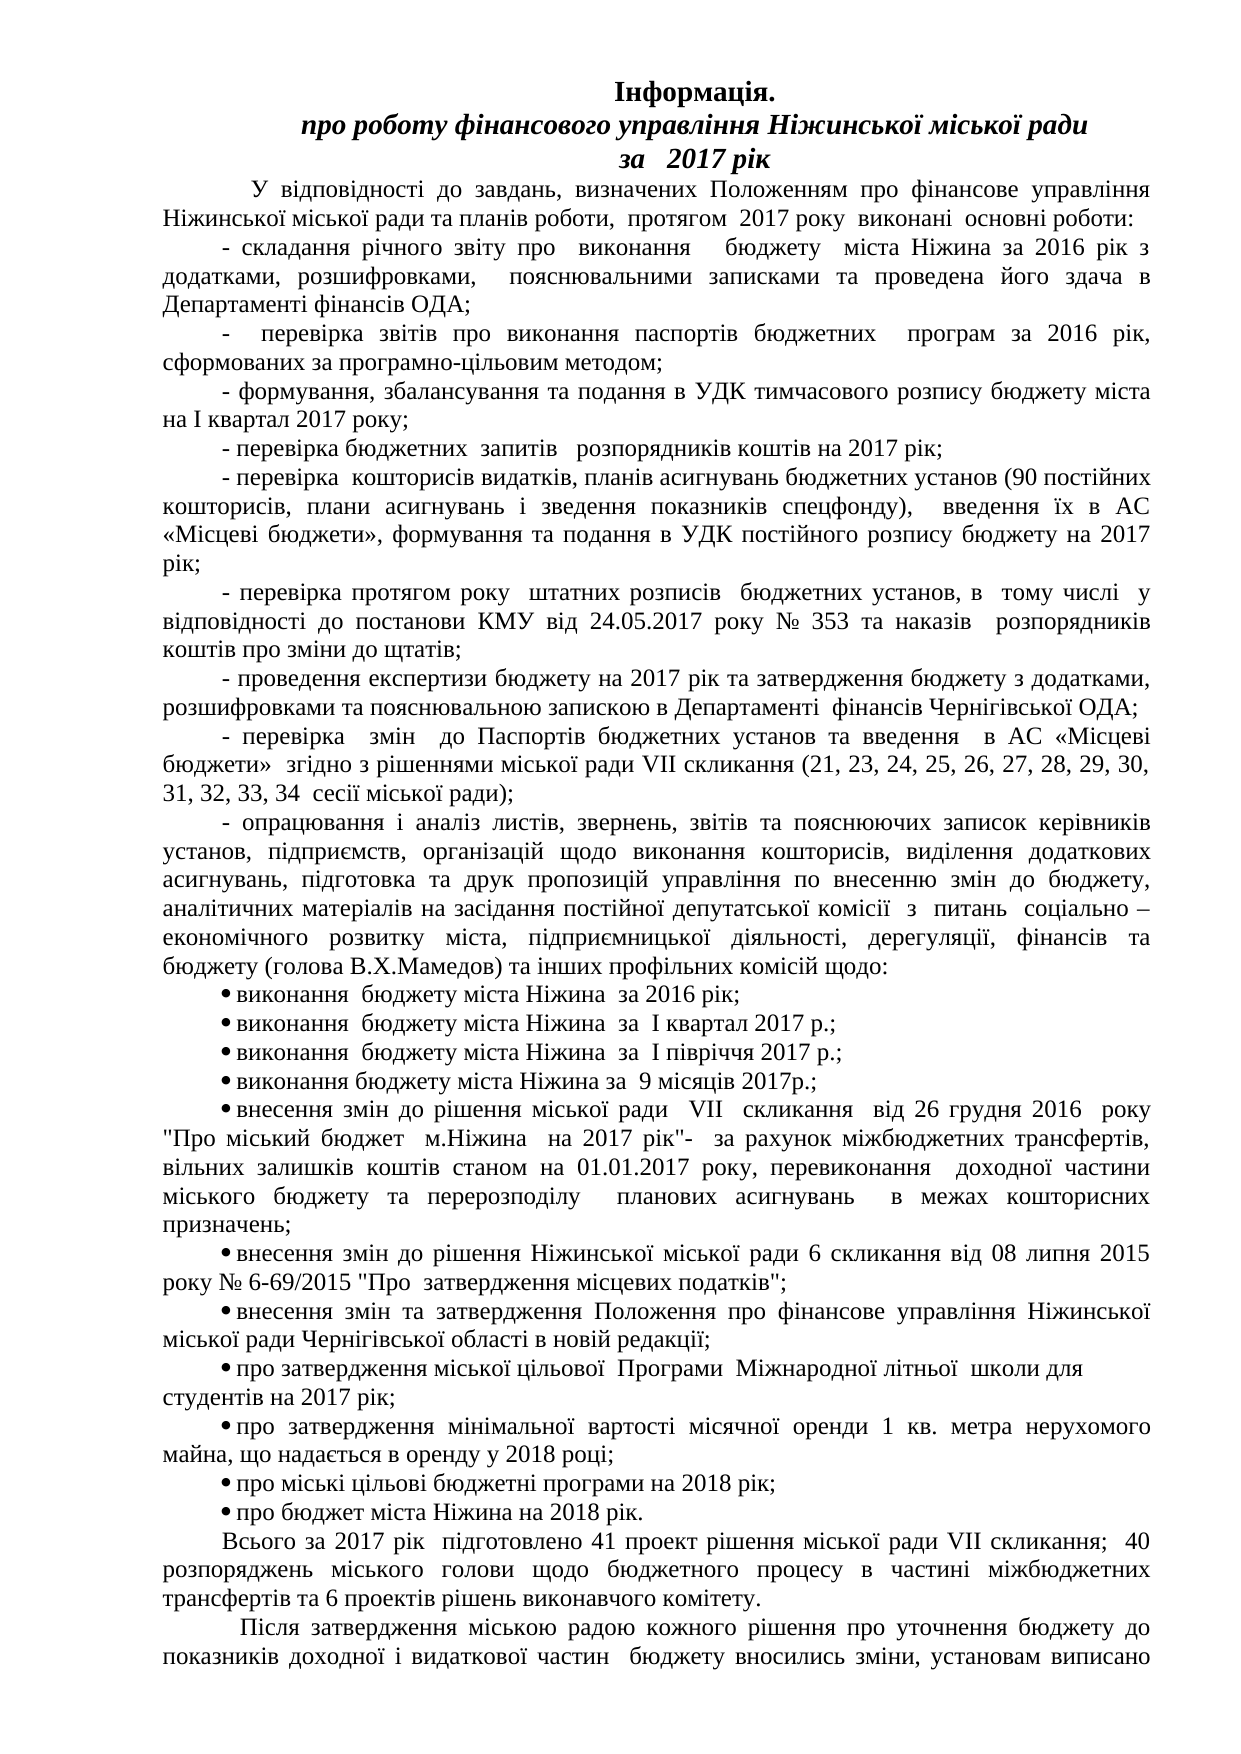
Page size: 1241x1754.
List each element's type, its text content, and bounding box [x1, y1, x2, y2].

list виконання бюджету міста Ніжина за 2016 рік; [162, 979, 1152, 1008]
text - перевірка бюджетних запитів розпорядників коштів на 2017 рік; [162, 433, 1152, 462]
list внесення змін до рішення міської ради VІІ скликання від 26 грудня 2016 року "Про міський бюджет м.Ніжина на 2017 рік"- за рахунок міжбюджетних трансфертів, вільних залишків коштів станом на 01.01.2017 року, перевиконання доходної частини міського бюджету та перерозподілу планових асигнувань в межах кошторисних призначень; [162, 1094, 1152, 1238]
list про затвердження міської цільової Програми Міжнародної літньої школи для студентів на 2017 рік; [162, 1353, 1152, 1411]
text - перевірка кошторисів видатків, планів асигнувань бюджетних установ (90 постійних кошторисів, плани асигнувань і зведення показників спецфонду), введення їх в АС «Місцеві бюджети», формування та подання в УДК постійного розпису бюджету на 2017 рік; [162, 462, 1152, 577]
text - перевірка звітів про виконання паспортів бюджетних програм за 2016 рік, сформованих за програмно-цільовим методом; [162, 318, 1152, 376]
text Інформація. [162, 74, 1152, 107]
list про бюджет міста Ніжина на 2018 рік. [162, 1497, 1152, 1526]
text Всього за 2017 рік підготовлено 41 проект рішення міської ради VІІ скликання; 40 розпоряджень міського голови щодо бюджетного процесу в частині міжбюджетних трансфертів та 6 проектів рішень виконавчого комітету. [162, 1526, 1152, 1612]
text про роботу фінансового управління Ніжинської міської ради [162, 107, 1152, 141]
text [162, 1612, 1152, 1669]
list виконання бюджету міста Ніжина за І півріччя 2017 р.; [162, 1037, 1152, 1066]
list внесення змін до рішення Ніжинської міської ради 6 скликання від 08 липня 2015 року № 6-69/2015 "Про затвердження місцевих податків"; [162, 1238, 1152, 1296]
list виконання бюджету міста Ніжина за 9 місяців 2017р.; [162, 1066, 1152, 1094]
text - складання річного звіту про виконання бюджету міста Ніжина за 2016 рік з додатками, розшифровками, пояснювальними записками та проведена його здача в Департаменті фінансів ОДА; [162, 232, 1152, 318]
list внесення змін та затвердження Положення про фінансове управління Ніжинської міської ради Чернігівської області в новій редакції; [162, 1296, 1152, 1353]
list про затвердження мінімальної вартості місячної оренди 1 кв. метра нерухомого майна, що надається в оренду у 2018 році; [162, 1411, 1152, 1468]
text - перевірка змін до Паспортів бюджетних установ та введення в АС «Місцеві бюджети» згідно з рішеннями міської ради VІІ скликання (21, 23, 24, 25, 26, 27, 28, 29, 30, 31, 32, 33, 34 сесії міської ради); [162, 721, 1152, 807]
text - опрацювання і аналіз листів, звернень, звітів та пояснюючих записок керівників установ, підприємств, організацій щодо виконання кошторисів, виділення додаткових асигнувань, підготовка та друк пропозицій управління по внесенню змін до бюджету, аналітичних матеріалів на засідання постійної депутатської комісії з питань соціально – економічного розвитку міста, підприємницької діяльності, дерегуляції, фінансів та бюджету (голова В.Х.Мамедов) та інших профільних комісій щодо: [162, 807, 1152, 979]
text - формування, збалансування та подання в УДК тимчасового розпису бюджету міста на І квартал 2017 року; [162, 376, 1152, 433]
list про міські цільові бюджетні програми на 2018 рік; [162, 1468, 1152, 1497]
text за 2017 рік [162, 141, 1152, 174]
text - проведення експертизи бюджету на 2017 рік та затвердження бюджету з додатками, розшифровками та пояснювальною запискою в Департаменті фінансів Чернігівської ОДА; [162, 663, 1152, 721]
list виконання бюджету міста Ніжина за І квартал 2017 р.; [162, 1008, 1152, 1037]
text - перевірка протягом року штатних розписів бюджетних установ, в тому числі у відповідності до постанови КМУ від 24.05.2017 року № 353 та наказів розпорядників коштів про зміни до щтатів; [162, 577, 1152, 663]
text У відповідності до завдань, визначених Положенням про фінансове управління Ніжинської міської ради та планів роботи, протягом 2017 року виконані основні роботи: [162, 174, 1152, 232]
